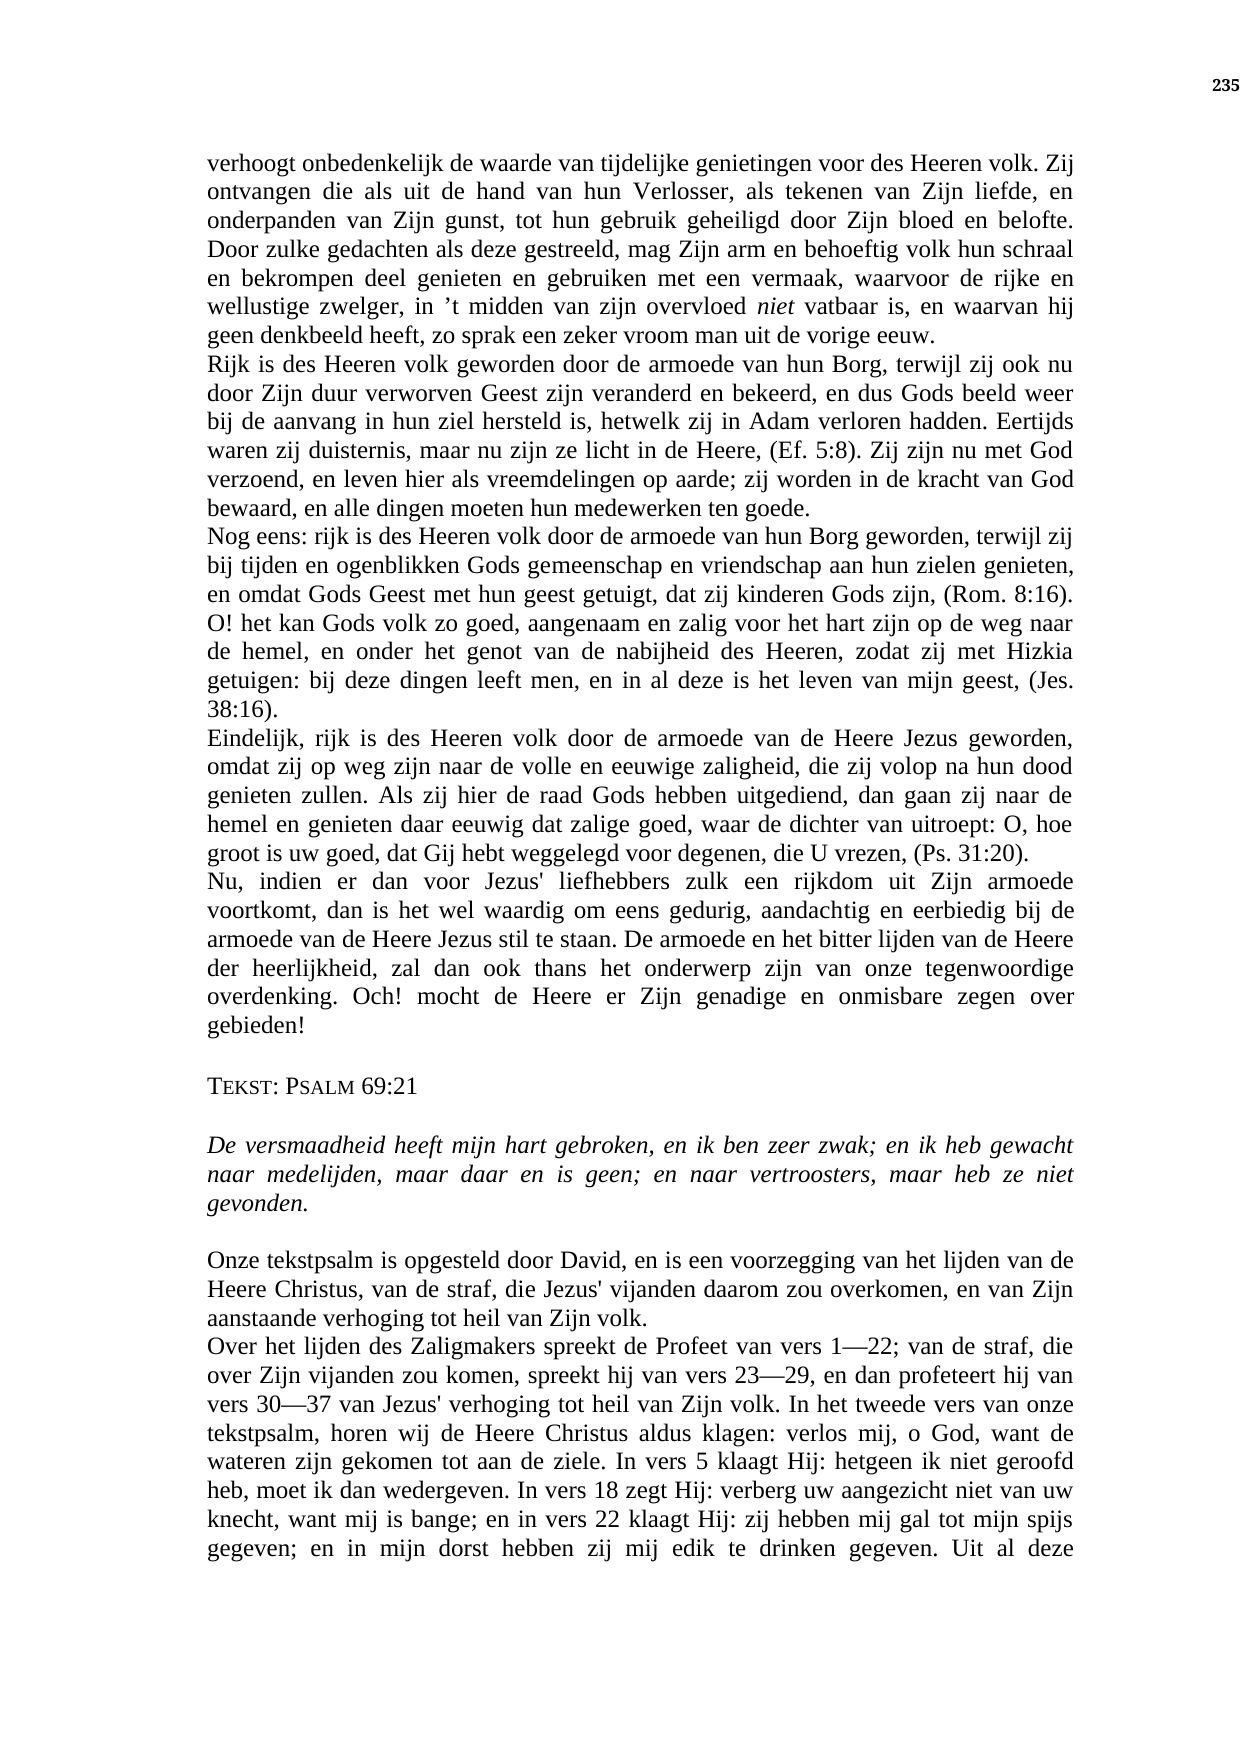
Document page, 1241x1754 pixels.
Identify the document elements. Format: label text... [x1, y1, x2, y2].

text Tekst: Psalm 69:21 [207, 1071, 1073, 1099]
text De versmaadheid heeft mijn hart gebroken, en ik ben zeer zwak; en ik heb gewacht naar medelijden, maar daar en is geen; en naar vertroosters, maar heb ze niet gevonden. [207, 1130, 1075, 1216]
text Nog eens: rijk is des Heeren volk door de armoede van hun Borg geworden, terwijl zij bij tijden en ogenblikken Gods gemeenschap en vriendschap aan hun zielen genieten, en omdat Gods Geest met hun geest getuigt, dat zij kinderen Gods zijn, (Rom. 8:16). O! het kan Gods volk zo goed, aangenaam en zalig voor het hart zijn op de weg naar de hemel, en onder het genot van de nabijheid des Heeren, zodat zij met Hizkia getuigen: bij deze dingen leeft men, en in al deze is het leven van mijn geest, (Jes. 38:16). [207, 521, 1075, 723]
text Nu, indien er dan voor Jezus' liefhebbers zulk een rijkdom uit Zijn armoede voortkomt, dan is het wel waardig om eens gedurig, aandachtig en eerbiedig bij de armoede van de Heere Jezus stil te staan. De armoede en het bitter lijden van de Heere der heerlijkheid, zal dan ook thans het onderwerp zijn van onze tegenwoordige overdenking. Och! mocht de Heere er Zijn genadige en onmisbare zegen over gebieden! [207, 866, 1075, 1039]
text Rijk is des Heeren volk geworden door de armoede van hun Borg, terwijl zij ook nu door Zijn duur verworven Geest zijn veranderd en bekeerd, en dus Gods beeld weer bij de aanvang in hun ziel hersteld is, hetwelk zij in Adam verloren hadden. Eertijds waren zij duisternis, maar nu zijn ze licht in de Heere, (Ef. 5:8). Zij zijn nu met God verzoend, en leven hier als vreemdelingen op aarde; zij worden in de kracht van God bewaard, en alle dingen moeten hun medewerken ten goede. [207, 349, 1075, 521]
text Onze tekstpsalm is opgesteld door David, en is een voorzegging van het lijden van de Heere Christus, van de straf, die Jezus' vijanden daarom zou overkomen, en van Zijn aanstaande verhoging tot heil van Zijn volk. [207, 1245, 1075, 1331]
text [207, 1331, 1075, 1561]
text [207, 148, 1075, 349]
text Eindelijk, rijk is des Heeren volk door de armoede van de Heere Jezus geworden, omdat zij op weg zijn naar de volle en eeuwige zaligheid, die zij volop na hun dood genieten zullen. Als zij hier de raad Gods hebben uitgediend, dan gaan zij naar de hemel en genieten daar eeuwig dat zalige goed, waar de dichter van uitroept: O, hoe groot is uw goed, dat Gij hebt weggelegd voor degenen, die U vrezen, (Ps. 31:20). [207, 723, 1074, 866]
